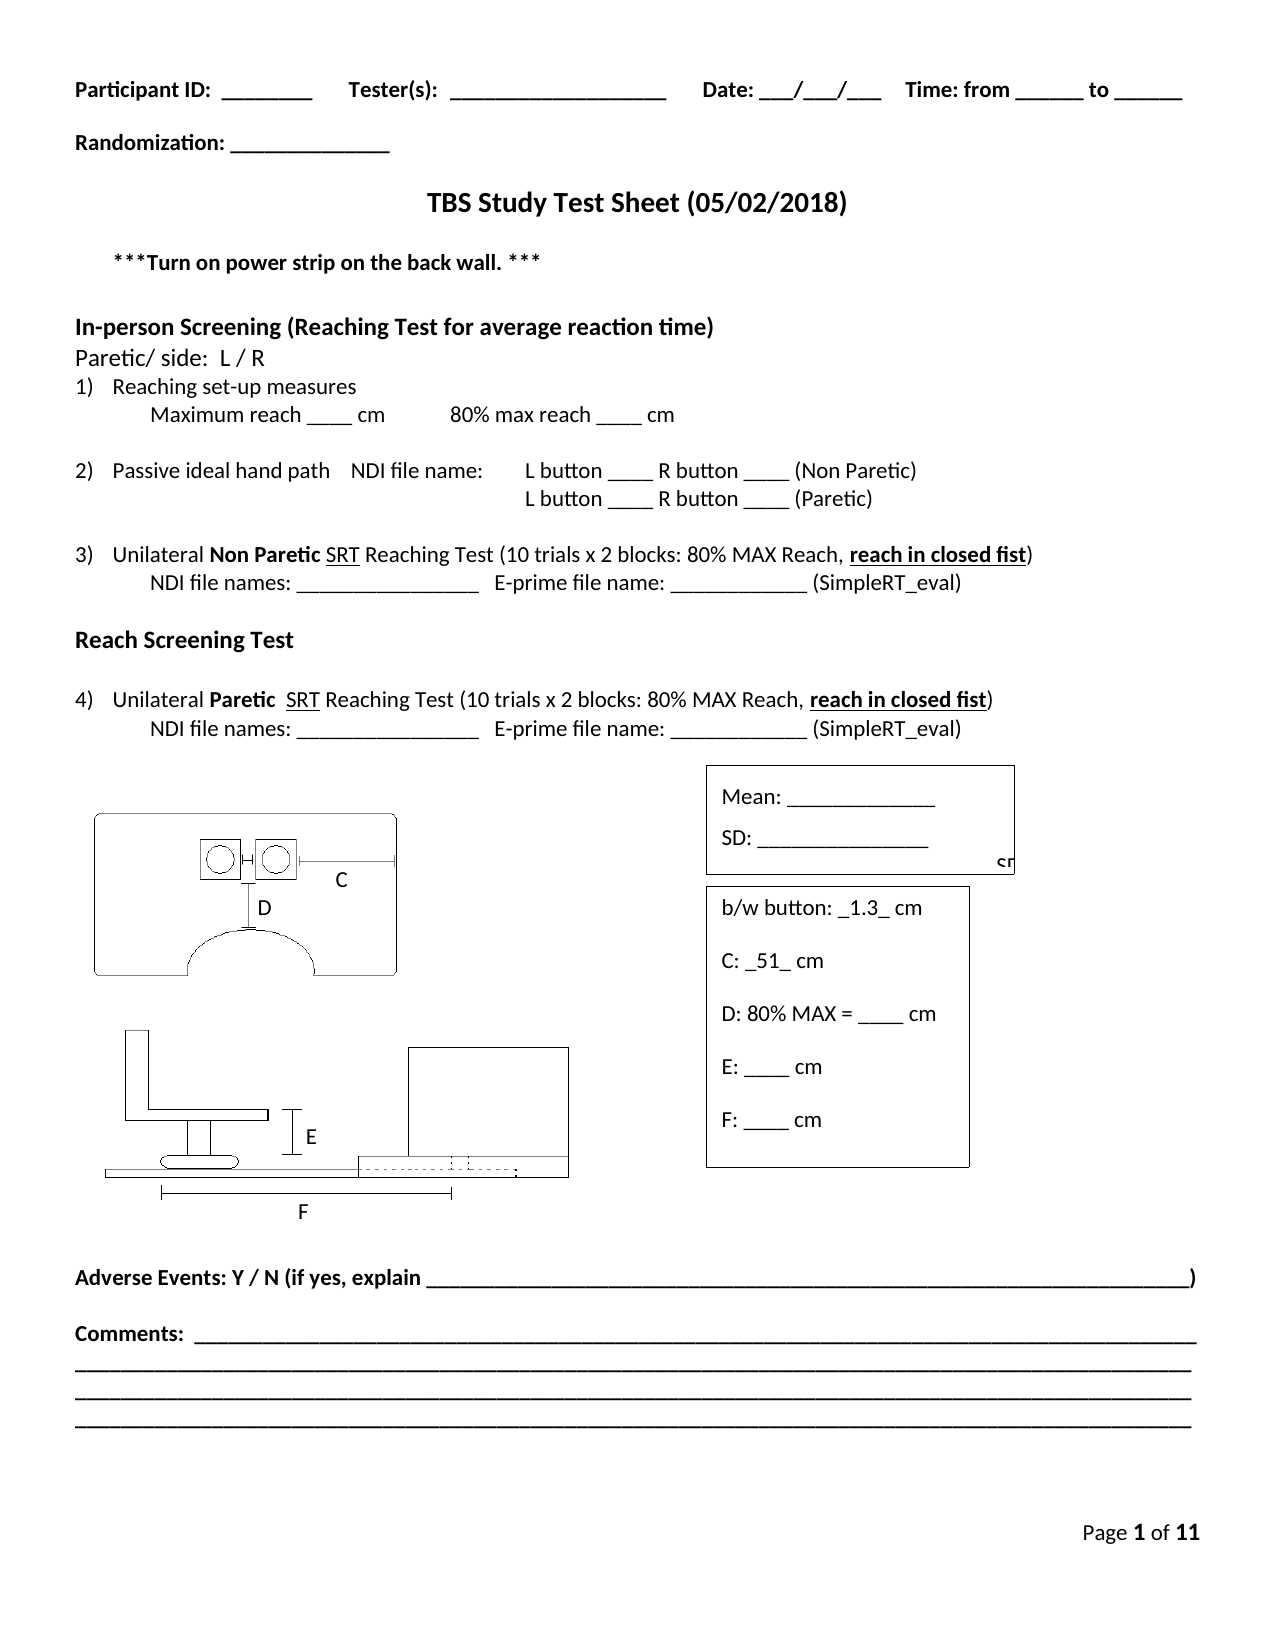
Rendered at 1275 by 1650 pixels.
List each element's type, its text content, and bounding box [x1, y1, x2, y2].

text In-person Screening (Reaching Test for average reaction time) [75, 311, 1200, 342]
picture [75, 797, 588, 1207]
text Adverse Events: Y / N (if yes, explain ___________________________________________________________________) [75, 1263, 1200, 1291]
list Unilateral Non Paretic SRT Reaching Test (10 trials x 2 blocks: 80% MAX Reach, reach in closed fist) [75, 541, 1200, 568]
list L button ____ R button ____ (Paretic) [450, 484, 1200, 512]
list Unilateral Paretic SRT Reaching Test (10 trials x 2 blocks: 80% MAX Reach, reach in closed fist) [75, 686, 1200, 714]
list NDI file names: ________________ E-prime file name: ____________ (SimpleRT_eval) [112, 568, 1200, 597]
text ***Turn on power strip on the back wall. *** [112, 248, 1200, 276]
list Reaching set-up measures [75, 372, 1200, 400]
text Paretic/ side: L / R [75, 342, 1200, 372]
list Maximum reach ____ cm 80% max reach ____ cm [150, 400, 1200, 428]
text TBS Study Test Sheet (05/02/2018) [75, 184, 1200, 220]
list NDI file names: ________________ E-prime file name: ____________ (SimpleRT_eval) [112, 714, 1200, 742]
list Passive ideal hand path NDI file name: L button ____ R button ____ (Non Paretic) [75, 456, 1200, 484]
text ______________________________________________________________________________________________________________________________________________________________________________________________________________________________________________________________________________________________________ [75, 1347, 1200, 1431]
text Comments: ________________________________________________________________________________________ [75, 1319, 1200, 1347]
text Reach Screening Test [75, 624, 1200, 655]
